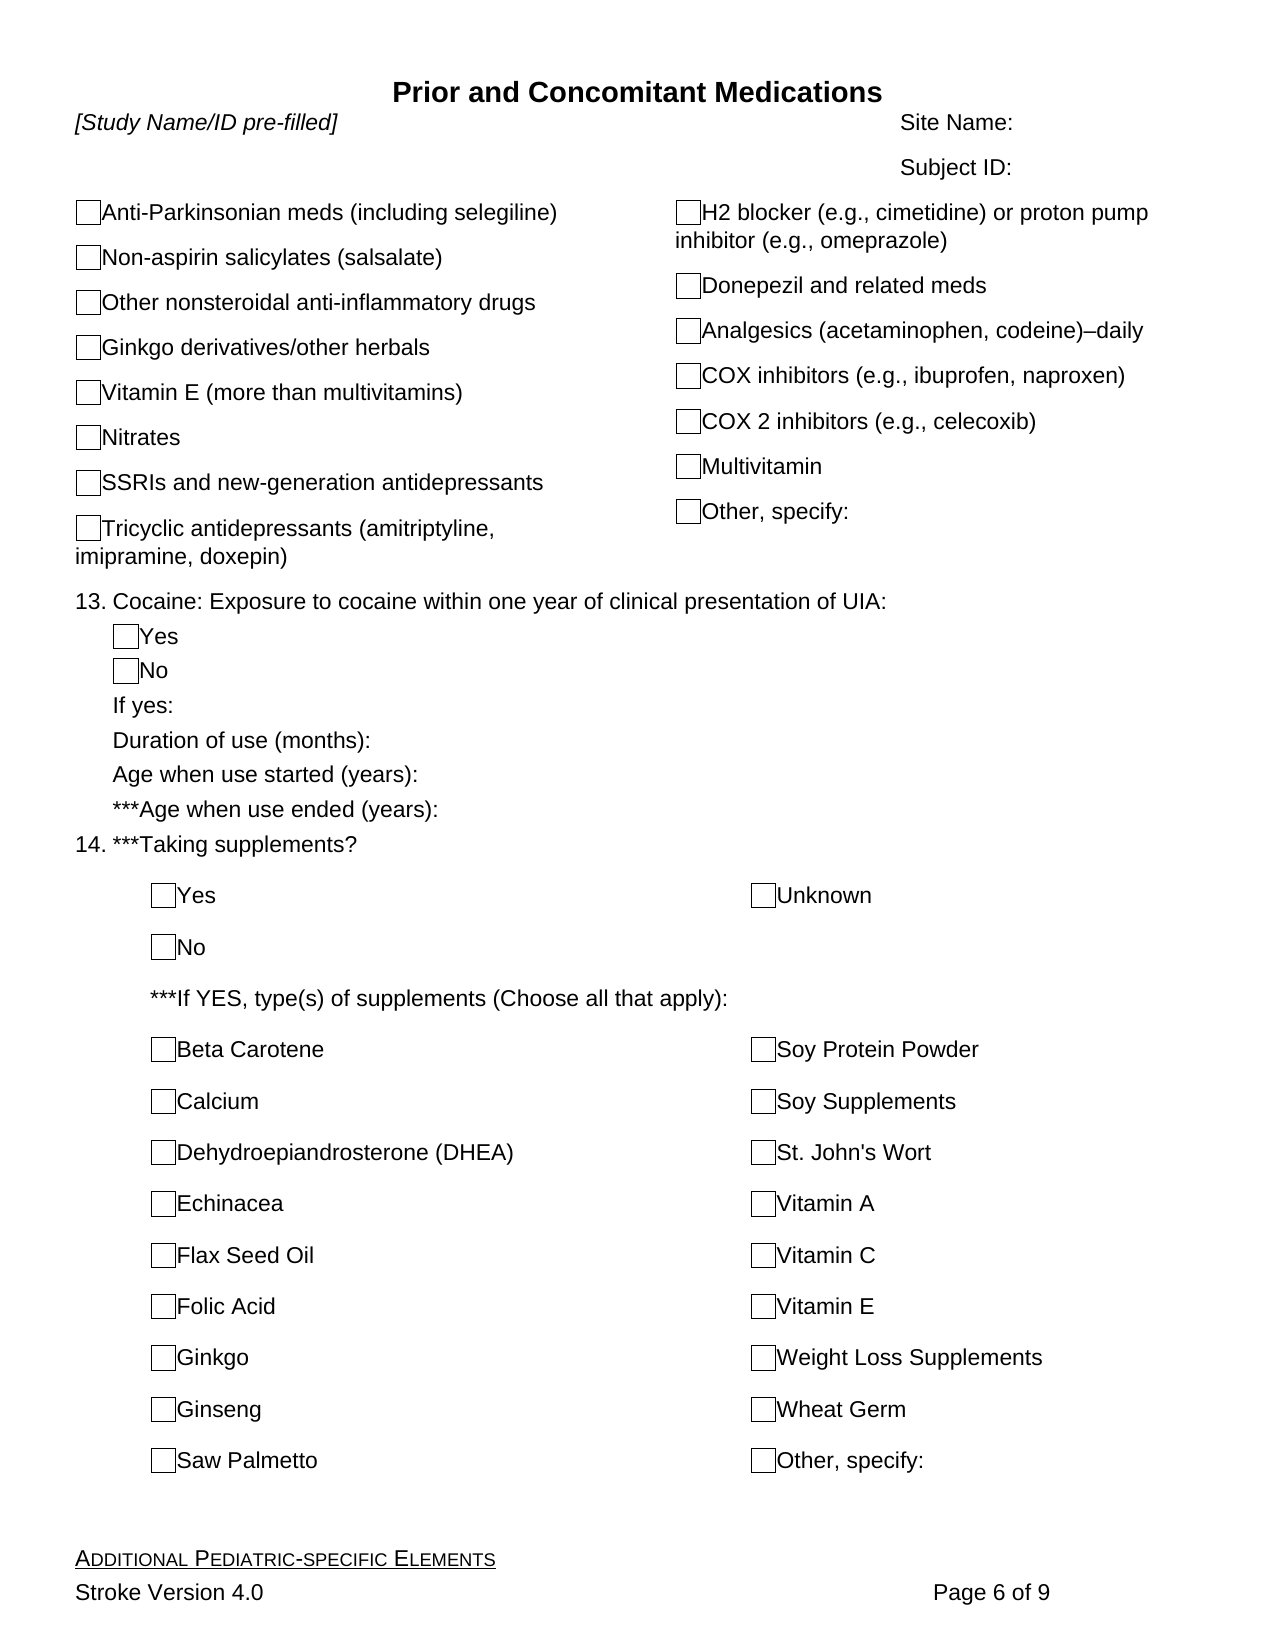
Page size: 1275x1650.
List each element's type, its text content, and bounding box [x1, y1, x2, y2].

list Weight Loss Supplements [750, 1344, 1200, 1371]
text Non-aspirin salicylates (salsalate) [75, 244, 600, 270]
text Multivitamin [675, 453, 1200, 479]
list Ginseng [150, 1396, 600, 1422]
list Duration of use (months): [112, 727, 1200, 753]
list Beta Carotene [150, 1036, 600, 1063]
list Age when use started (years): [112, 761, 1200, 788]
list ***Taking supplements? [75, 831, 1200, 857]
list Calcium [150, 1088, 600, 1114]
text COX 2 inhibitors (e.g., celecoxib) [675, 408, 1200, 434]
list No [112, 657, 1200, 684]
text COX inhibitors (e.g., ibuprofen, naproxen) [675, 362, 1200, 389]
list Soy Supplements [750, 1088, 1200, 1114]
text Nitrates [75, 424, 600, 451]
text Anti-Parkinsonian meds (including selegiline) [75, 199, 600, 225]
list Folic Acid [150, 1293, 600, 1319]
list Soy Protein Powder [750, 1036, 1200, 1063]
list Dehydroepiandrosterone (DHEA) [150, 1139, 600, 1165]
list Cocaine: Exposure to cocaine within one year of clinical presentation of UIA: [75, 588, 1200, 614]
text H2 blocker (e.g., cimetidine) or proton pump inhibitor (e.g., omeprazole) [675, 199, 1200, 253]
list Vitamin E [750, 1293, 1200, 1319]
list Yes [112, 623, 1200, 649]
list Ginkgo [150, 1344, 600, 1371]
text Other, specify: [675, 498, 1200, 524]
list St. John's Wort [750, 1139, 1200, 1165]
list Yes [150, 882, 600, 908]
text Other nonsteroidal anti-inflammatory drugs [75, 289, 600, 315]
list ***If YES, type(s) of supplements (Choose all that apply): [150, 985, 1200, 1011]
text Ginkgo derivatives/other herbals [75, 334, 600, 360]
text Donepezil and related meds [675, 272, 1200, 299]
list Vitamin A [750, 1190, 1200, 1217]
list ***Age when use ended (years): [112, 796, 1200, 822]
list Unknown [750, 882, 1200, 908]
text SSRIs and new-generation antidepressants [75, 469, 600, 496]
list Saw Palmetto [150, 1447, 600, 1473]
list No [150, 933, 600, 960]
list Flax Seed Oil [150, 1242, 600, 1268]
list Other, specify: [750, 1447, 1200, 1473]
text Vitamin E (more than multivitamins) [75, 379, 600, 406]
list Vitamin C [750, 1242, 1200, 1268]
text Tricyclic antidepressants (amitriptyline, imipramine, doxepin) [75, 514, 600, 569]
list If yes: [112, 692, 1200, 718]
list Wheat Germ [750, 1396, 1200, 1422]
text Analgesics (acetaminophen, codeine)–daily [675, 317, 1200, 344]
subtitle Additional Pediatric-specific Elements [75, 1545, 1200, 1572]
list Echinacea [150, 1190, 600, 1217]
